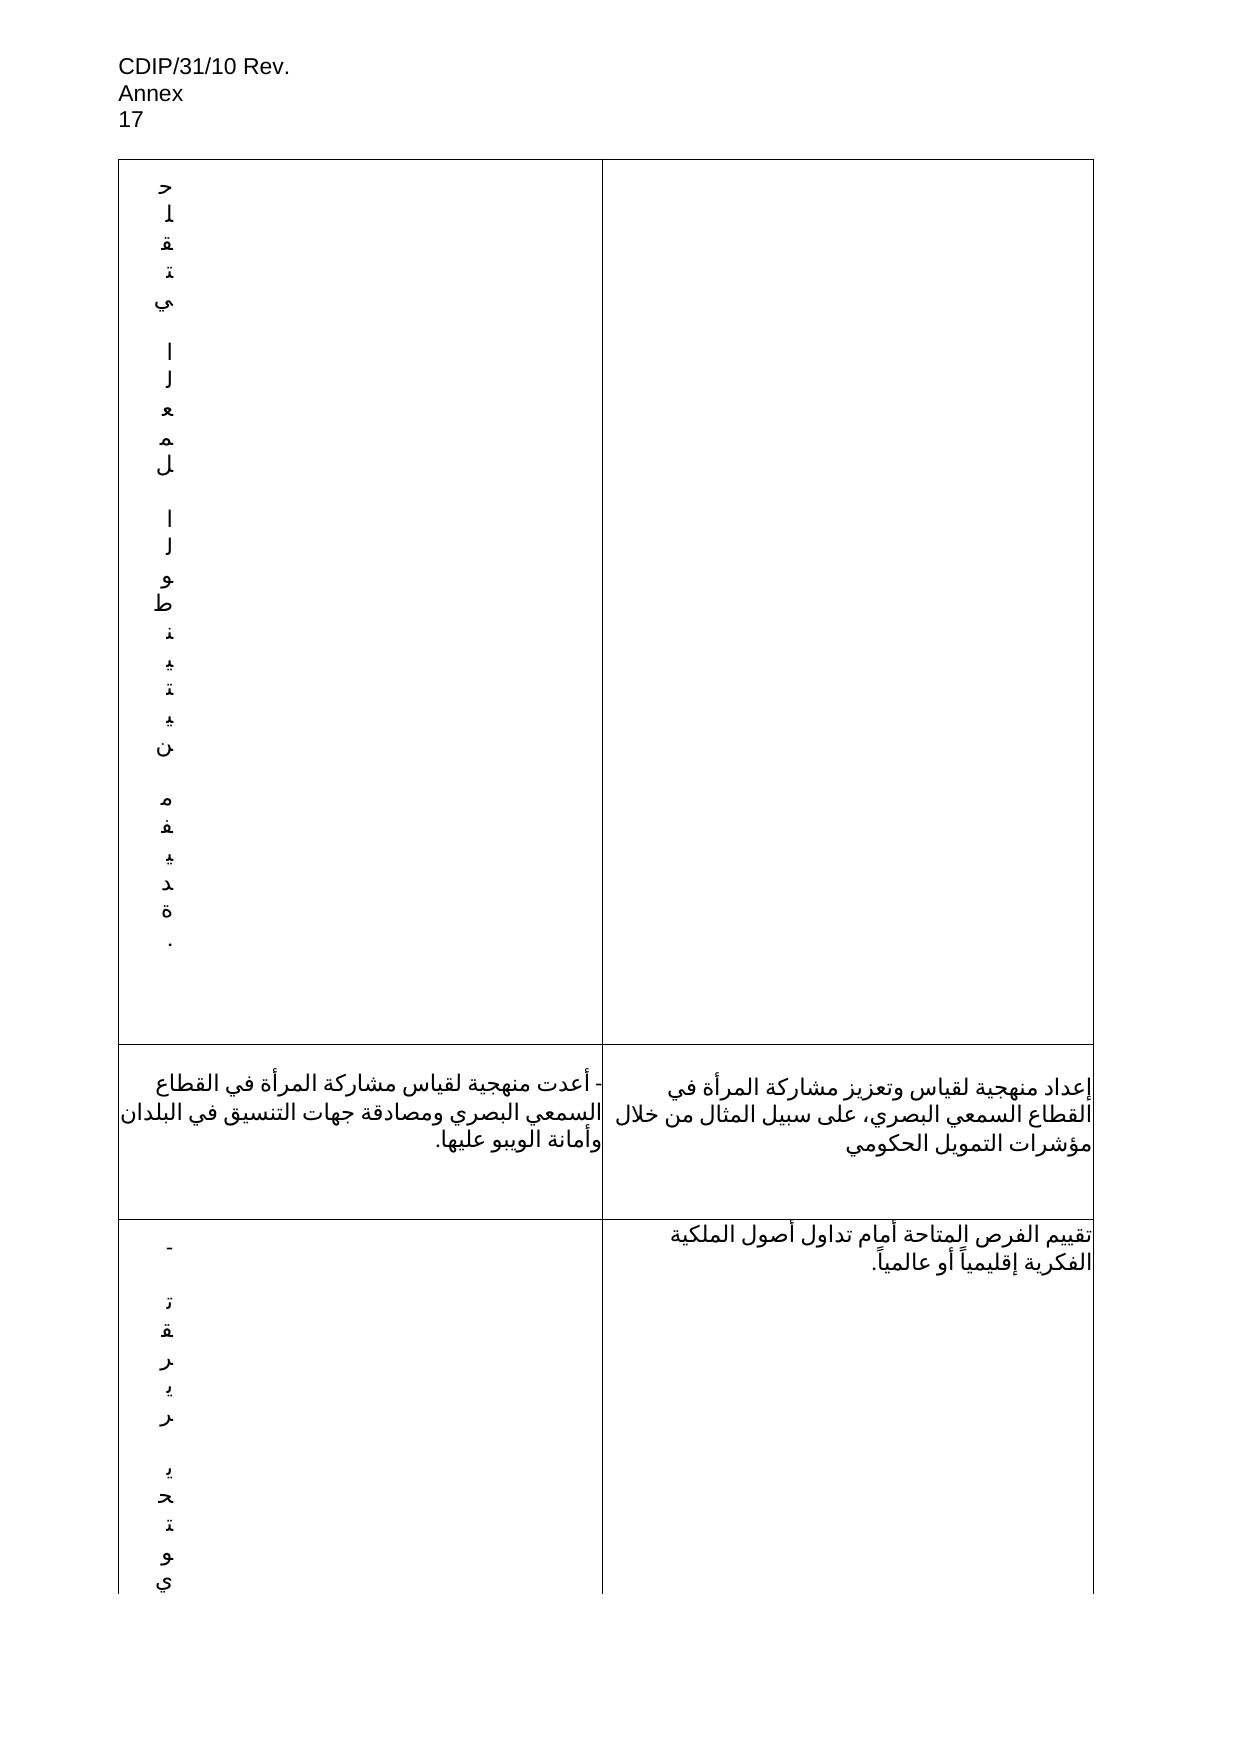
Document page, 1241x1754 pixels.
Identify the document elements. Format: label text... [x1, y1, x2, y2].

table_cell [603, 160, 1093, 1043]
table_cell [119, 1220, 602, 1594]
table_cell - أعدت منهجية لقياس مشاركة المرأة في القطاع السمعي البصري ومصادقة جهات التنسيق في البلدان وأمانة الويبو عليها. [119, 1045, 602, 1219]
table_cell إعداد منهجية لقياس وتعزيز مشاركة المرأة في القطاع السمعي البصري، على سبيل المثال من خلال مؤشرات التمويل الحكومي [603, 1045, 1093, 1219]
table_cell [119, 160, 602, 1043]
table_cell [603, 1220, 1093, 1594]
